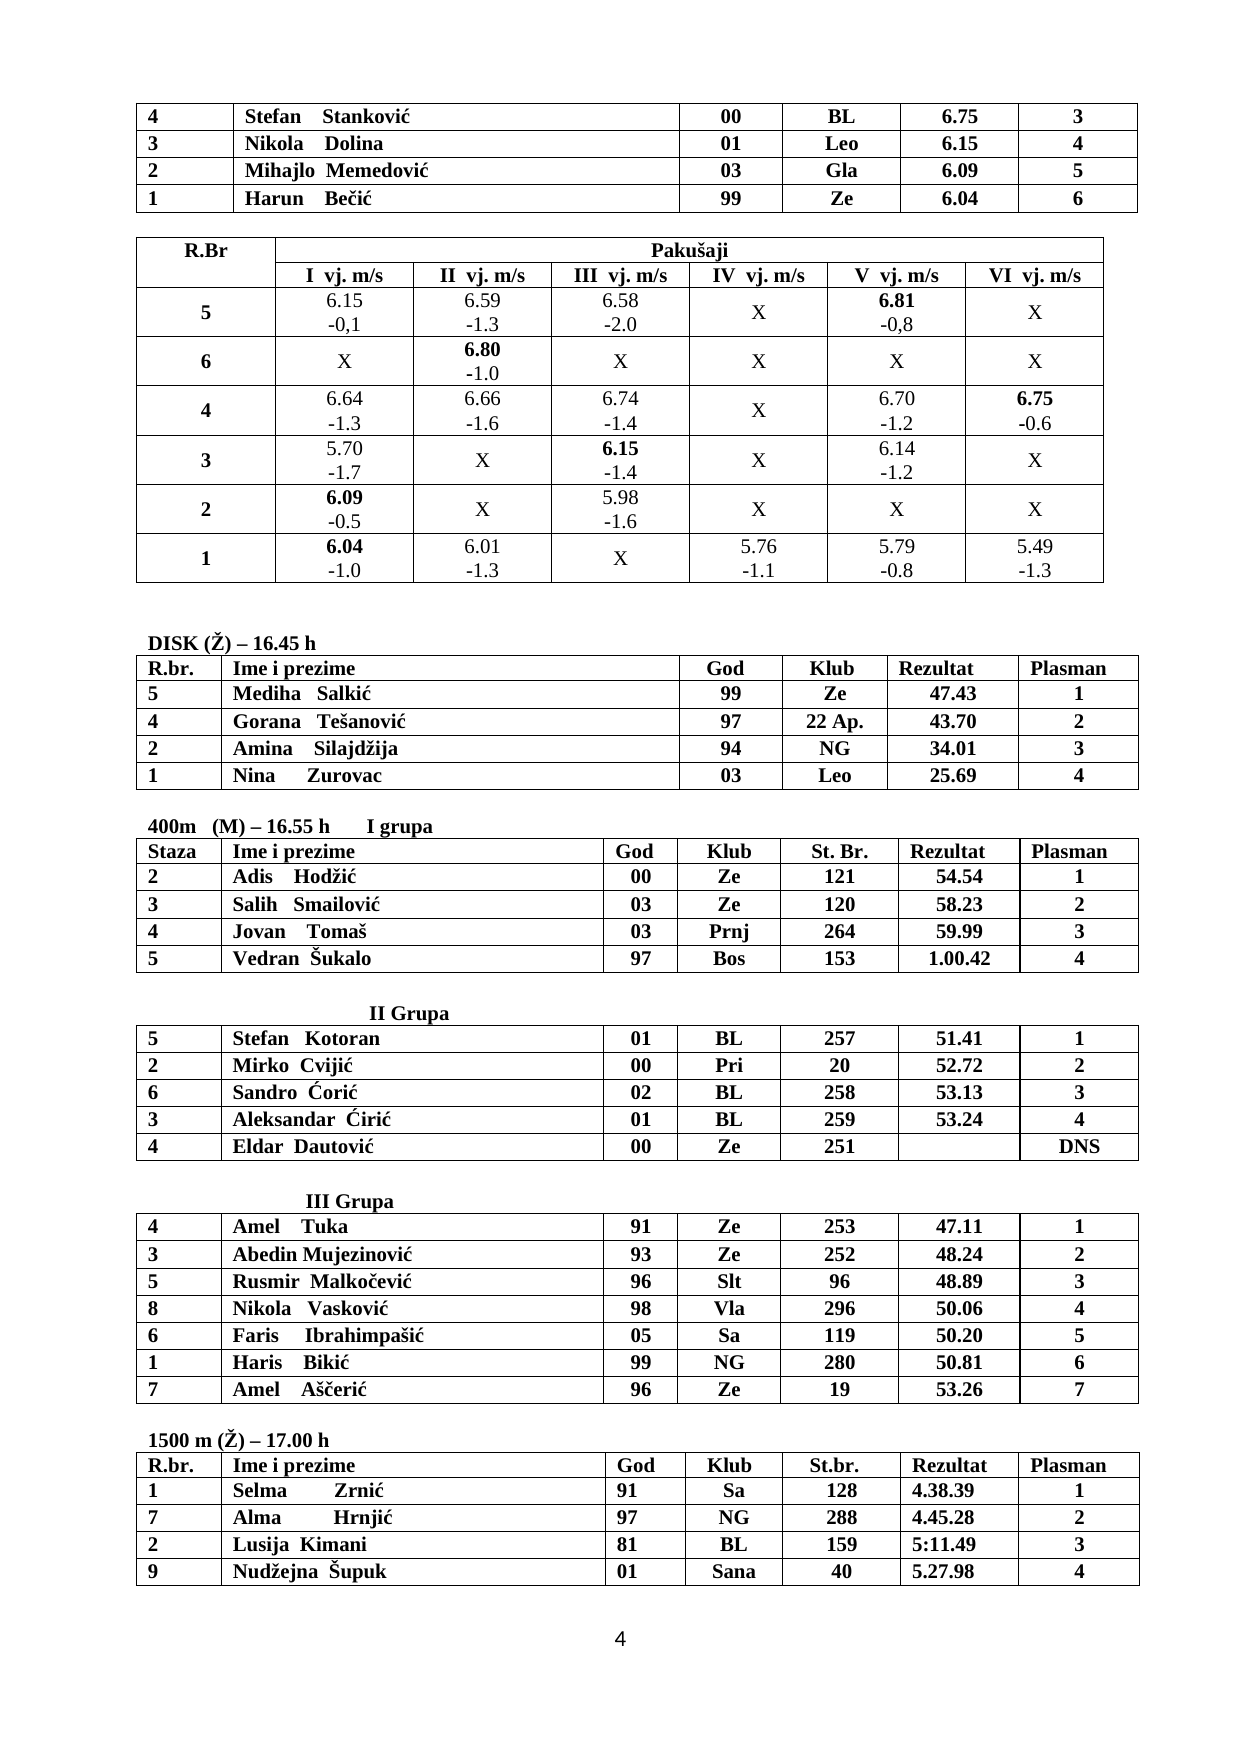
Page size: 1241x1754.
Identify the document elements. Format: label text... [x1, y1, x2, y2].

table_cell 6.70 -1.2 [828, 386, 965, 434]
table_cell 5.49 -1.3 [966, 534, 1103, 582]
table_cell Aleksandar Ćirić [222, 1107, 603, 1133]
table_cell 4.38.39 [901, 1478, 1018, 1504]
table_cell 4.45.28 [901, 1505, 1018, 1531]
table_cell Jovan Tomaš [222, 919, 603, 944]
table_cell 01 [604, 1107, 677, 1133]
table_cell NG [686, 1505, 782, 1531]
table_cell 03 [680, 763, 782, 789]
table_cell 1 [137, 534, 275, 582]
table_cell 1 [137, 1350, 221, 1376]
table_cell Amel Aščerić [222, 1377, 603, 1403]
table_header 47.11 [899, 1214, 1019, 1240]
table_cell 5.98 -1.6 [552, 485, 689, 533]
table_cell DNS [1021, 1134, 1138, 1160]
table_cell X [966, 485, 1103, 533]
table_cell Pri [678, 1053, 780, 1079]
table_cell 5.27.98 [901, 1559, 1018, 1585]
table_cell 6.74 -1.4 [552, 386, 689, 434]
table_header 1 [1021, 1026, 1138, 1052]
table_cell Nudžejna Šupuk [222, 1559, 605, 1585]
table_cell 3 [1019, 104, 1137, 130]
table_cell 288 [783, 1505, 900, 1531]
table_cell Vla [678, 1296, 780, 1322]
table_cell 6 [137, 1080, 221, 1106]
text II Grupa [148, 1001, 1093, 1025]
table_cell 94 [680, 736, 782, 762]
table_cell 6.15 [901, 131, 1018, 157]
table_header Klub [783, 656, 887, 680]
table_cell 98 [604, 1296, 677, 1322]
table_cell X [552, 534, 689, 582]
table_header Rezultat [899, 839, 1019, 863]
table_cell 258 [781, 1080, 898, 1106]
table_header Plasman [1019, 1453, 1139, 1477]
table_cell 6.04 [901, 185, 1018, 212]
table_cell Lusija Kimani [222, 1532, 605, 1558]
table_cell 25.69 [888, 763, 1018, 789]
table_cell 2 [137, 485, 275, 533]
table_cell 1.00.42 [899, 946, 1019, 972]
table_cell 6.66 -1.6 [414, 386, 551, 434]
table_cell 1 [137, 1478, 221, 1504]
table_cell 9 [137, 1559, 221, 1585]
table_cell X [966, 337, 1103, 385]
table_cell 53.24 [899, 1107, 1019, 1133]
table_cell 264 [781, 919, 898, 944]
table_cell 01 [606, 1559, 685, 1585]
table_header Amel Tuka [222, 1214, 603, 1240]
table_header R.Br [137, 238, 275, 287]
table_cell 5 [1019, 158, 1137, 184]
table_cell 93 [604, 1241, 677, 1267]
table_header 91 [604, 1214, 677, 1240]
table_cell VI vj. m/s [966, 263, 1103, 287]
table_header Staza [137, 839, 221, 863]
table_cell 119 [781, 1323, 898, 1349]
table_cell Ze [678, 864, 780, 890]
table_cell 6 [137, 337, 275, 385]
table_cell BL [783, 104, 900, 130]
table_cell Ze [678, 1241, 780, 1267]
table_cell BL [678, 1107, 780, 1133]
table_cell Ze [783, 185, 900, 212]
table_cell Rusmir Malkočević [222, 1269, 603, 1294]
table_cell 00 [680, 104, 782, 130]
table_header 253 [781, 1214, 898, 1240]
table_header Ze [678, 1214, 780, 1240]
table_cell 6 [1019, 185, 1137, 212]
table_cell 6.01 -1.3 [414, 534, 551, 582]
table_header God [606, 1453, 685, 1477]
table_header 51.41 [899, 1026, 1019, 1052]
table_cell Nikola Vasković [222, 1296, 603, 1322]
table_header 01 [604, 1026, 677, 1052]
table_cell 96 [604, 1269, 677, 1294]
table_cell Adis Hodžić [222, 864, 603, 890]
table_cell 2 [1021, 1053, 1138, 1079]
table_header God [604, 839, 677, 863]
table_cell 120 [781, 891, 898, 917]
table_cell Sandro Ćorić [222, 1080, 603, 1106]
table_cell 5 [137, 288, 275, 336]
table_cell 34.01 [888, 736, 1018, 762]
table_cell X [552, 337, 689, 385]
table_header Ime i prezime [222, 839, 603, 863]
table_cell Faris Ibrahimpašić [222, 1323, 603, 1349]
table_cell 3 [1021, 1080, 1138, 1106]
table_header BL [678, 1026, 780, 1052]
table_cell 00 [604, 864, 677, 890]
table_cell 96 [781, 1269, 898, 1294]
table_cell 6.15 -0,1 [276, 288, 413, 336]
table_cell X [690, 485, 827, 533]
table_cell 47.43 [888, 681, 1018, 707]
table_cell 96 [604, 1377, 677, 1403]
table_cell 03 [604, 891, 677, 917]
table_header 257 [781, 1026, 898, 1052]
text 400m (M) – 16.55 h I grupa [148, 814, 1093, 838]
table_header St.br. [783, 1453, 900, 1477]
table_cell Harun Bečić [234, 185, 679, 212]
table_cell 1 [1021, 864, 1138, 890]
table_cell 153 [781, 946, 898, 972]
table_header Stefan Kotoran [222, 1026, 603, 1052]
table_cell X [828, 337, 965, 385]
table_cell 5 [137, 1269, 221, 1294]
table_cell 00 [604, 1053, 677, 1079]
table_cell 6.64 -1.3 [276, 386, 413, 434]
table_cell 7 [137, 1377, 221, 1403]
table_cell 6.59 -1.3 [414, 288, 551, 336]
table_cell I vj. m/s [276, 263, 413, 287]
table_cell X [690, 386, 827, 434]
table_cell 121 [781, 864, 898, 890]
table_cell X [414, 436, 551, 484]
table_cell Mirko Cvijić [222, 1053, 603, 1079]
table_cell Gla [783, 158, 900, 184]
table_cell Eldar Dautović [222, 1134, 603, 1160]
table_cell 97 [606, 1505, 685, 1531]
table_cell 6.58 -2.0 [552, 288, 689, 336]
table_cell 159 [783, 1532, 900, 1558]
table_cell X [690, 436, 827, 484]
table_cell 296 [781, 1296, 898, 1322]
table_header R.br. [137, 656, 221, 680]
table_header 1 [1021, 1214, 1138, 1240]
table_cell Ze [678, 1377, 780, 1403]
table_cell 50.81 [899, 1350, 1019, 1376]
table_header St. Br. [781, 839, 898, 863]
table_cell Ze [678, 1134, 780, 1160]
table_cell 4 [137, 919, 221, 944]
table_cell 58.23 [899, 891, 1019, 917]
table_cell 2 [1019, 1505, 1139, 1531]
table_cell 4 [137, 1134, 221, 1160]
table_cell 4 [1021, 1296, 1138, 1322]
table_cell 251 [781, 1134, 898, 1160]
table_cell 3 [1021, 1269, 1138, 1294]
table_header Ime i prezime [222, 1453, 605, 1477]
table_cell 5:11.49 [901, 1532, 1018, 1558]
table_header Klub [678, 839, 780, 863]
table_header God [680, 656, 782, 680]
table_header Plasman [1021, 839, 1138, 863]
table_cell 3 [137, 891, 221, 917]
table_cell Leo [783, 763, 887, 789]
table_cell 252 [781, 1241, 898, 1267]
table_cell Abedin Mujezinović [222, 1241, 603, 1267]
table_cell 4 [1019, 1559, 1139, 1585]
table_cell Haris Bikić [222, 1350, 603, 1376]
table_cell V vj. m/s [828, 263, 965, 287]
table_cell 259 [781, 1107, 898, 1133]
table_cell 3 [1019, 1532, 1139, 1558]
table_cell Ze [783, 681, 887, 707]
table_cell 280 [781, 1350, 898, 1376]
table_cell 99 [680, 185, 782, 212]
table_cell X [828, 485, 965, 533]
table_cell BL [678, 1080, 780, 1106]
table_cell 6.09 -0.5 [276, 485, 413, 533]
table_cell 1 [1019, 1478, 1139, 1504]
table_cell 1 [137, 763, 221, 789]
table_cell 6.15 -1.4 [552, 436, 689, 484]
table_cell Salih Smailović [222, 891, 603, 917]
table_header Ime i prezime [222, 656, 679, 680]
table_cell 6 [1021, 1350, 1138, 1376]
table_cell 2 [137, 736, 221, 762]
table_header R.br. [137, 1453, 221, 1477]
table_cell 5 [1021, 1323, 1138, 1349]
table_header 4 [137, 1214, 221, 1240]
table_cell 6.14 -1.2 [828, 436, 965, 484]
table_cell 48.89 [899, 1269, 1019, 1294]
table_cell 6.04 -1.0 [276, 534, 413, 582]
table_cell 3 [137, 131, 233, 157]
table_cell Stefan Stanković [234, 104, 679, 130]
table_cell 6.75 [901, 104, 1018, 130]
table_cell X [966, 288, 1103, 336]
table_cell Bos [678, 946, 780, 972]
table_cell X [690, 288, 827, 336]
table_cell 6.09 [901, 158, 1018, 184]
table_cell 4 [1019, 131, 1137, 157]
table_cell 5.70 -1.7 [276, 436, 413, 484]
table_cell Gorana Tešanović [222, 709, 679, 735]
table_cell 05 [604, 1323, 677, 1349]
table_cell 3 [1021, 919, 1138, 944]
table_cell 8 [137, 1296, 221, 1322]
table_header Plasman [1019, 656, 1138, 680]
table_cell 6.75 -0.6 [966, 386, 1103, 434]
table_cell 2 [1021, 891, 1138, 917]
table_cell 99 [680, 681, 782, 707]
table_cell 128 [783, 1478, 900, 1504]
table_cell 4 [137, 386, 275, 434]
table_cell X [690, 337, 827, 385]
table_cell 00 [604, 1134, 677, 1160]
table_cell II vj. m/s [414, 263, 551, 287]
table_cell 40 [783, 1559, 900, 1585]
table_cell 4 [137, 104, 233, 130]
table_cell 3 [137, 436, 275, 484]
table_cell 19 [781, 1377, 898, 1403]
table_cell 1 [1019, 681, 1138, 707]
table_cell Alma Hrnjić [222, 1505, 605, 1531]
table_cell Slt [678, 1269, 780, 1294]
table_cell 53.26 [899, 1377, 1019, 1403]
table_cell 48.24 [899, 1241, 1019, 1267]
table_cell 6 [137, 1323, 221, 1349]
table_cell Nikola Dolina [234, 131, 679, 157]
table_cell 50.06 [899, 1296, 1019, 1322]
table_cell 4 [1019, 763, 1138, 789]
table_header Pakušaji [276, 238, 1103, 262]
table_cell 03 [680, 158, 782, 184]
table_cell X [414, 485, 551, 533]
table_cell NG [783, 736, 887, 762]
table_cell Amina Silajdžija [222, 736, 679, 762]
table_cell 97 [604, 946, 677, 972]
table_header 5 [137, 1026, 221, 1052]
table_cell Vedran Šukalo [222, 946, 603, 972]
table_cell 50.20 [899, 1323, 1019, 1349]
table_cell 2 [1019, 709, 1138, 735]
table_cell [899, 1134, 1019, 1160]
table_cell 2 [137, 158, 233, 184]
table_cell Ze [678, 891, 780, 917]
table_cell 43.70 [888, 709, 1018, 735]
table_cell Sa [678, 1323, 780, 1349]
table_cell 4 [137, 709, 221, 735]
table_cell Sana [686, 1559, 782, 1585]
table_cell 02 [604, 1080, 677, 1106]
table_cell 4 [1021, 946, 1138, 972]
table_cell Leo [783, 131, 900, 157]
table_cell 59.99 [899, 919, 1019, 944]
table_cell X [966, 436, 1103, 484]
table_header Rezultat [901, 1453, 1018, 1477]
table_cell III vj. m/s [552, 263, 689, 287]
text III Grupa [148, 1189, 1093, 1213]
table_cell 3 [137, 1107, 221, 1133]
table_cell 2 [137, 1532, 221, 1558]
table_cell Sa [686, 1478, 782, 1504]
table_cell 99 [604, 1350, 677, 1376]
table_cell 20 [781, 1053, 898, 1079]
table_cell Nina Zurovac [222, 763, 679, 789]
table_cell BL [686, 1532, 782, 1558]
table_cell 3 [137, 1241, 221, 1267]
table_cell Mihajlo Memedović [234, 158, 679, 184]
table_cell X [276, 337, 413, 385]
table_cell Prnj [678, 919, 780, 944]
table_cell 91 [606, 1478, 685, 1504]
table_cell 22 Ap. [783, 709, 887, 735]
table_cell 2 [137, 1053, 221, 1079]
table_header Rezultat [888, 656, 1018, 680]
table_cell 5 [137, 946, 221, 972]
table_cell 6.81 -0,8 [828, 288, 965, 336]
table_cell 7 [1021, 1377, 1138, 1403]
table_cell 7 [137, 1505, 221, 1531]
table_cell Mediha Salkić [222, 681, 679, 707]
table_cell Selma Zrnić [222, 1478, 605, 1504]
table_cell NG [678, 1350, 780, 1376]
table_cell 03 [604, 919, 677, 944]
table_cell 52.72 [899, 1053, 1019, 1079]
table_cell 4 [1021, 1107, 1138, 1133]
table_cell 01 [680, 131, 782, 157]
table_cell 1 [137, 185, 233, 212]
table_cell 5 [137, 681, 221, 707]
table_cell 53.13 [899, 1080, 1019, 1106]
table_cell 6.80 -1.0 [414, 337, 551, 385]
table_cell 2 [1021, 1241, 1138, 1267]
table_cell 3 [1019, 736, 1138, 762]
table_cell 81 [606, 1532, 685, 1558]
table_cell IV vj. m/s [690, 263, 827, 287]
table_cell 54.54 [899, 864, 1019, 890]
table_cell 5.79 -0.8 [828, 534, 965, 582]
table_cell 5.76 -1.1 [690, 534, 827, 582]
text DISK (Ž) – 16.45 h [148, 631, 1093, 655]
table_cell 2 [137, 864, 221, 890]
text 1500 m (Ž) – 17.00 h [148, 1428, 1093, 1452]
table_cell 97 [680, 709, 782, 735]
table_header Klub [686, 1453, 782, 1477]
